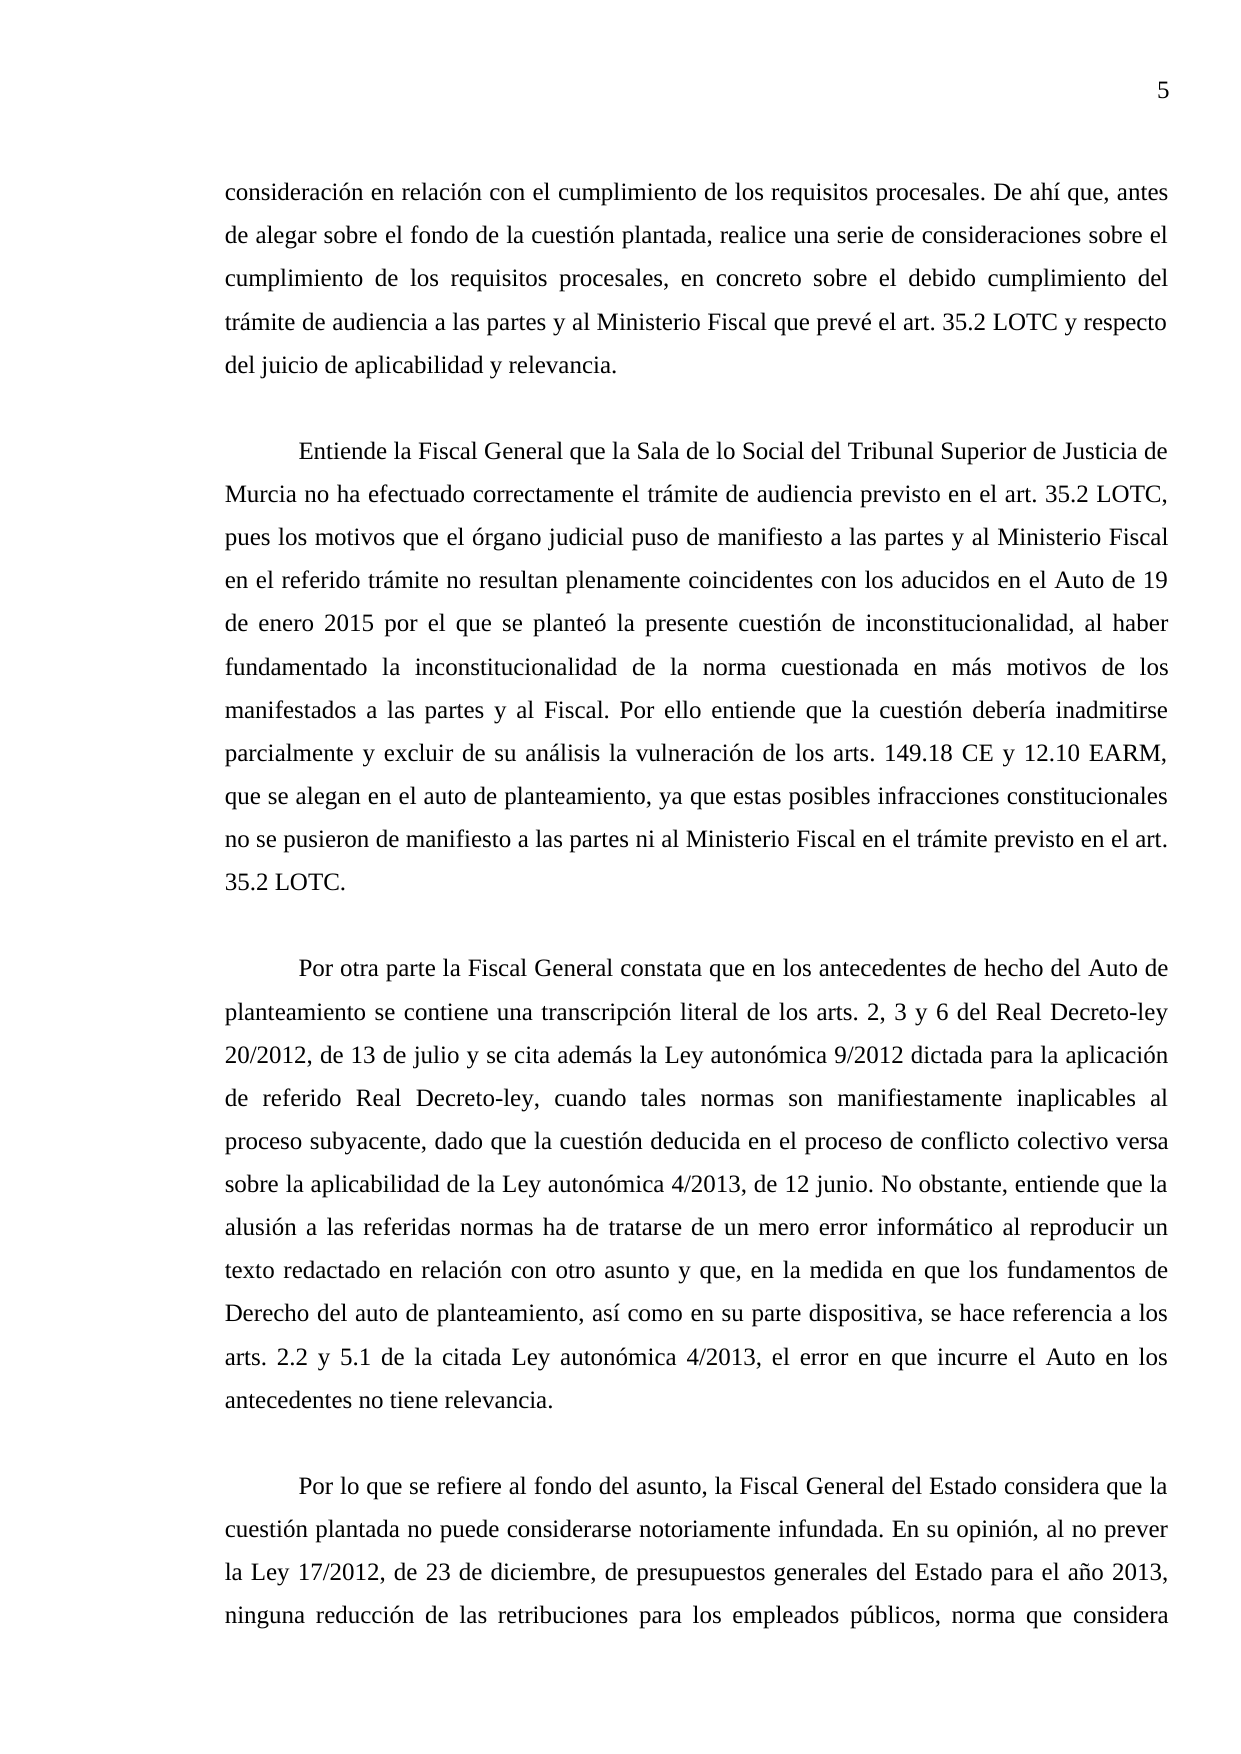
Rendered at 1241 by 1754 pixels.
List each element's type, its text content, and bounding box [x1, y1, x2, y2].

text Entiende la Fiscal General que la Sala de lo Social del Tribunal Superior de Justicia de Murcia no ha efectuado correctamente el trámite de audiencia previsto en el art. 35.2 LOTC, pues los motivos que el órgano judicial puso de manifiesto a las partes y al Ministerio Fiscal en el referido trámite no resultan plenamente coincidentes con los aducidos en el Auto de 19 de enero 2015 por el que se planteó la presente cuestión de inconstitucionalidad, al haber fundamentado la inconstitucionalidad de la norma cuestionada en más motivos de los manifestados a las partes y al Fiscal. Por ello entiende que la cuestión debería inadmitirse parcialmente y excluir de su análisis la vulneración de los arts. 149.18 CE y 12.10 EARM, que se alegan en el auto de planteamiento, ya que estas posibles infracciones constitucionales no se pusieron de manifiesto a las partes ni al Ministerio Fiscal en el trámite previsto en el art. 35.2 LOTC. [224, 436, 1169, 896]
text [224, 177, 1169, 378]
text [224, 1471, 1169, 1629]
text Por otra parte la Fiscal General constata que en los antecedentes de hecho del Auto de planteamiento se contiene una transcripción literal de los arts. 2, 3 y 6 del Real Decreto-ley 20/2012, de 13 de julio y se cita además la Ley autonómica 9/2012 dictada para la aplicación de referido Real Decreto-ley, cuando tales normas son manifiestamente inaplicables al proceso subyacente, dado que la cuestión deducida en el proceso de conflicto colectivo versa sobre la aplicabilidad de la Ley autonómica 4/2013, de 12 junio. No obstante, entiende que la alusión a las referidas normas ha de tratarse de un mero error informático al reproducir un texto redactado en relación con otro asunto y que, en la medida en que los fundamentos de Derecho del auto de planteamiento, así como en su parte dispositiva, se hace referencia a los arts. 2.2 y 5.1 de la citada Ley autonómica 4/2013, el error en que incurre el Auto en los antecedentes no tiene relevancia. [224, 953, 1169, 1413]
